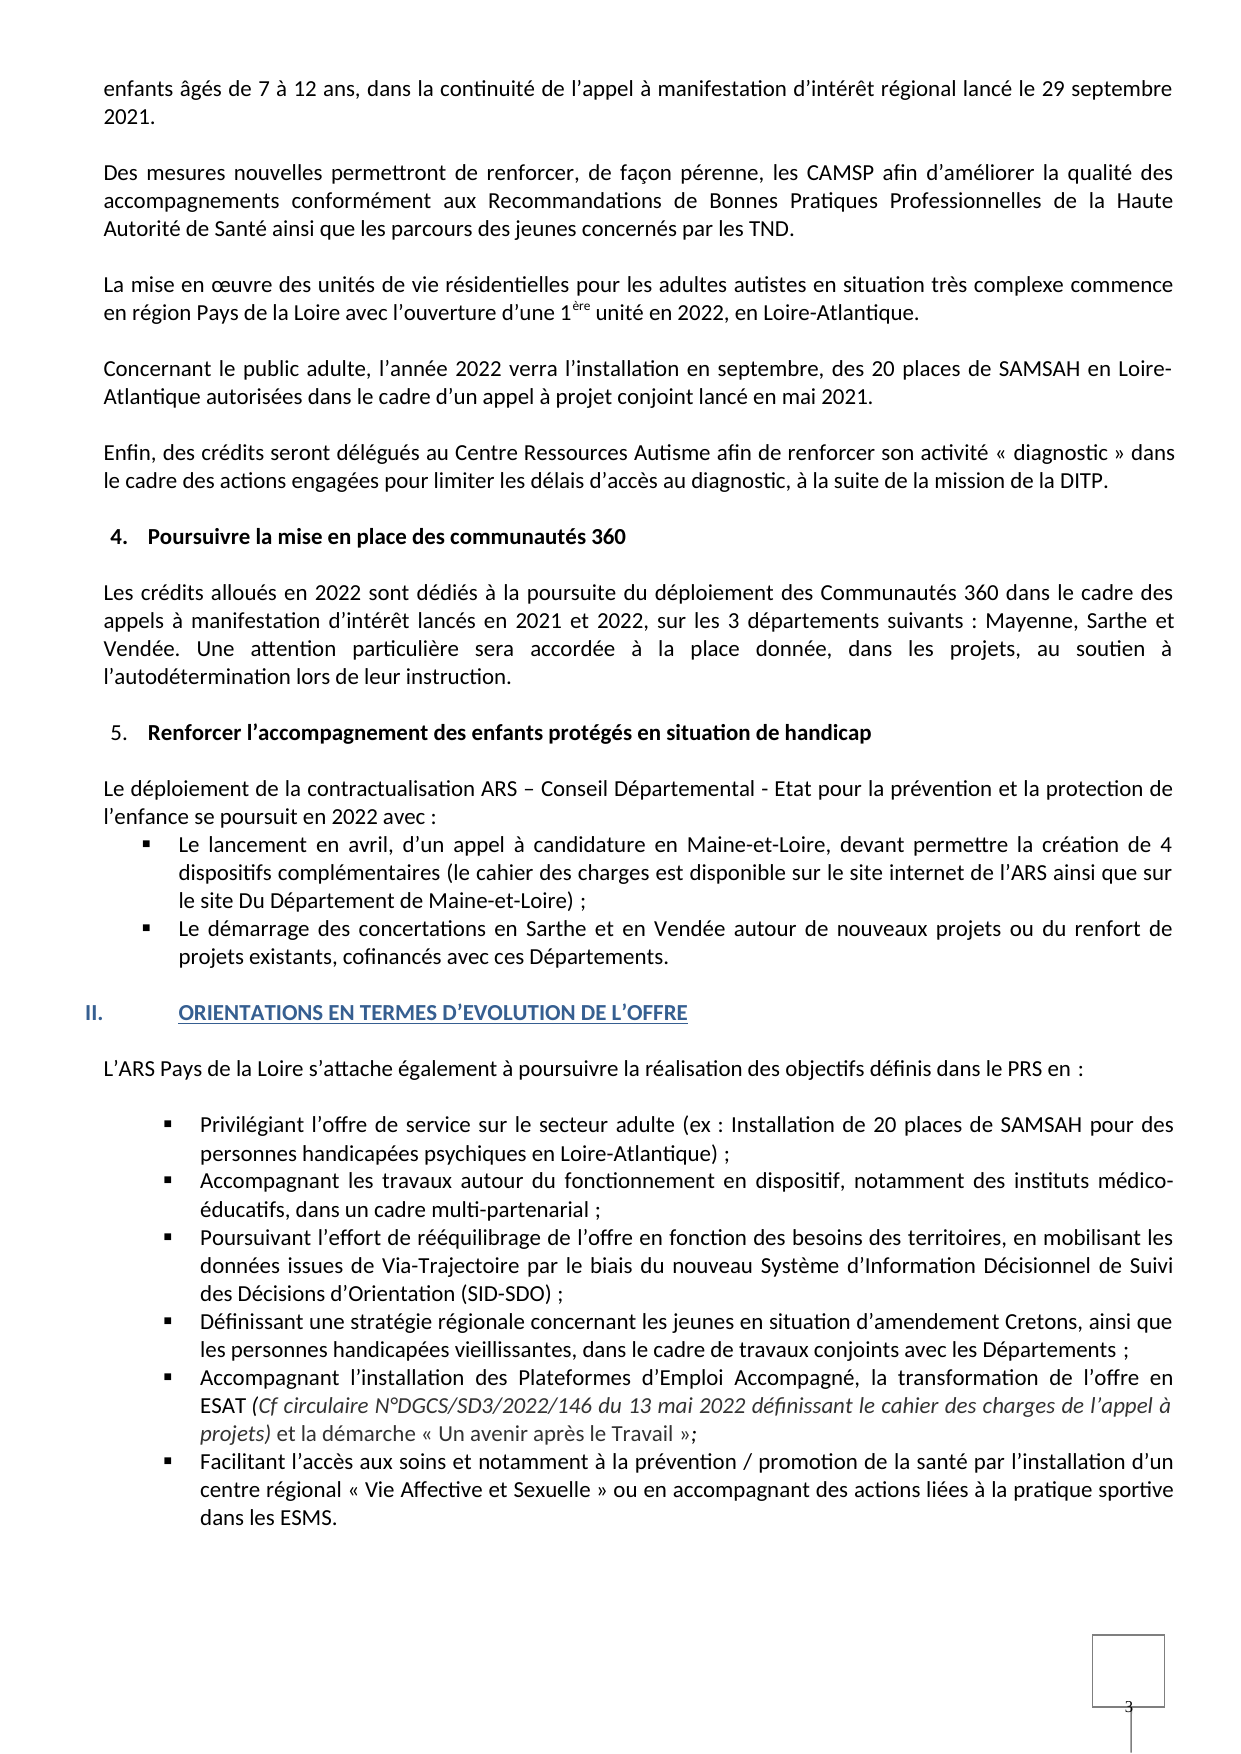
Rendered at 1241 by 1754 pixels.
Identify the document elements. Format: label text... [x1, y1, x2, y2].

list Définissant une stratégie régionale concernant les jeunes en situation d’amendement Cretons, ainsi que les personnes handicapées vieillissantes, dans le cadre de travaux conjoints avec les Départements ; [162, 1307, 1175, 1363]
text La mise en œuvre des unités de vie résidentielles pour les adultes autistes en situation très complexe commence en région Pays de la Loire avec l’ouverture d’une 1ère unité en 2022, en Loire-Atlantique. [103, 270, 1175, 326]
list Accompagnant l’installation des Plateformes d’Emploi Accompagné, la transformation de l’offre en ESAT (Cf circulaire N°DGCS/SD3/2022/146 du 13 mai 2022 définissant le cahier des charges de l’appel à projets) et la démarche « Un avenir après le Travail »; [162, 1363, 1175, 1447]
list Accompagnant les travaux autour du fonctionnement en dispositif, notamment des instituts médico-éducatifs, dans un cadre multi-partenarial ; [162, 1167, 1175, 1223]
list Le démarrage des concertations en Sarthe et en Vendée autour de nouveaux projets ou du renfort de projets existants, cofinancés avec ces Départements. [141, 914, 1175, 971]
text Des mesures nouvelles permettront de renforcer, de façon pérenne, les CAMSP afin d’améliorer la qualité des accompagnements conformément aux Recommandations de Bonnes Pratiques Professionnelles de la Haute Autorité de Santé ainsi que les parcours des jeunes concernés par les TND. [103, 158, 1175, 242]
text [103, 74, 1175, 130]
list Privilégiant l’offre de service sur le secteur adulte (ex : Installation de 20 places de SAMSAH pour des personnes handicapées psychiques en Loire-Atlantique) ; [162, 1111, 1175, 1167]
list Le lancement en avril, d’un appel à candidature en Maine-et-Loire, devant permettre la création de 4 dispositifs complémentaires (le cahier des charges est disponible sur le site internet de l’ARS ainsi que sur le site Du Département de Maine-et-Loire) ; [141, 830, 1175, 914]
text L’ARS Pays de la Loire s’attache également à poursuivre la réalisation des objectifs définis dans le PRS en : [103, 1054, 1175, 1083]
list Poursuivant l’effort de rééquilibrage de l’offre en fonction des besoins des territoires, en mobilisant les données issues de Via-Trajectoire par le biais du nouveau Système d’Information Décisionnel de Suivi des Décisions d’Orientation (SID-SDO) ; [162, 1223, 1175, 1307]
text Les crédits alloués en 2022 sont dédiés à la poursuite du déploiement des Communautés 360 dans le cadre des appels à manifestation d’intérêt lancés en 2021 et 2022, sur les 3 départements suivants : Mayenne, Sarthe et Vendée. Une attention particulière sera accordée à la place donnée, dans les projets, au soutien à l’autodétermination lors de leur instruction. [103, 578, 1175, 690]
text Le déploiement de la contractualisation ARS – Conseil Départemental - Etat pour la prévention et la protection de l’enfance se poursuit en 2022 avec : [103, 774, 1175, 830]
text Concernant le public adulte, l’année 2022 verra l’installation en septembre, des 20 places de SAMSAH en Loire-Atlantique autorisées dans le cadre d’un appel à projet conjoint lancé en mai 2021. [103, 354, 1175, 410]
list Poursuivre la mise en place des communautés 360 [110, 522, 1175, 550]
list ORIENTATIONS EN TERMES D’EVOLUTION DE L’OFFRE [103, 998, 1137, 1027]
list Renforcer l’accompagnement des enfants protégés en situation de handicap [110, 718, 1175, 746]
text Enfin, des crédits seront délégués au Centre Ressources Autisme afin de renforcer son activité « diagnostic » dans le cadre des actions engagées pour limiter les délais d’accès au diagnostic, à la suite de la mission de la DITP. [103, 438, 1175, 494]
list Facilitant l’accès aux soins et notamment à la prévention / promotion de la santé par l’installation d’un centre régional « Vie Affective et Sexuelle » ou en accompagnant des actions liées à la pratique sportive dans les ESMS. [162, 1447, 1175, 1531]
